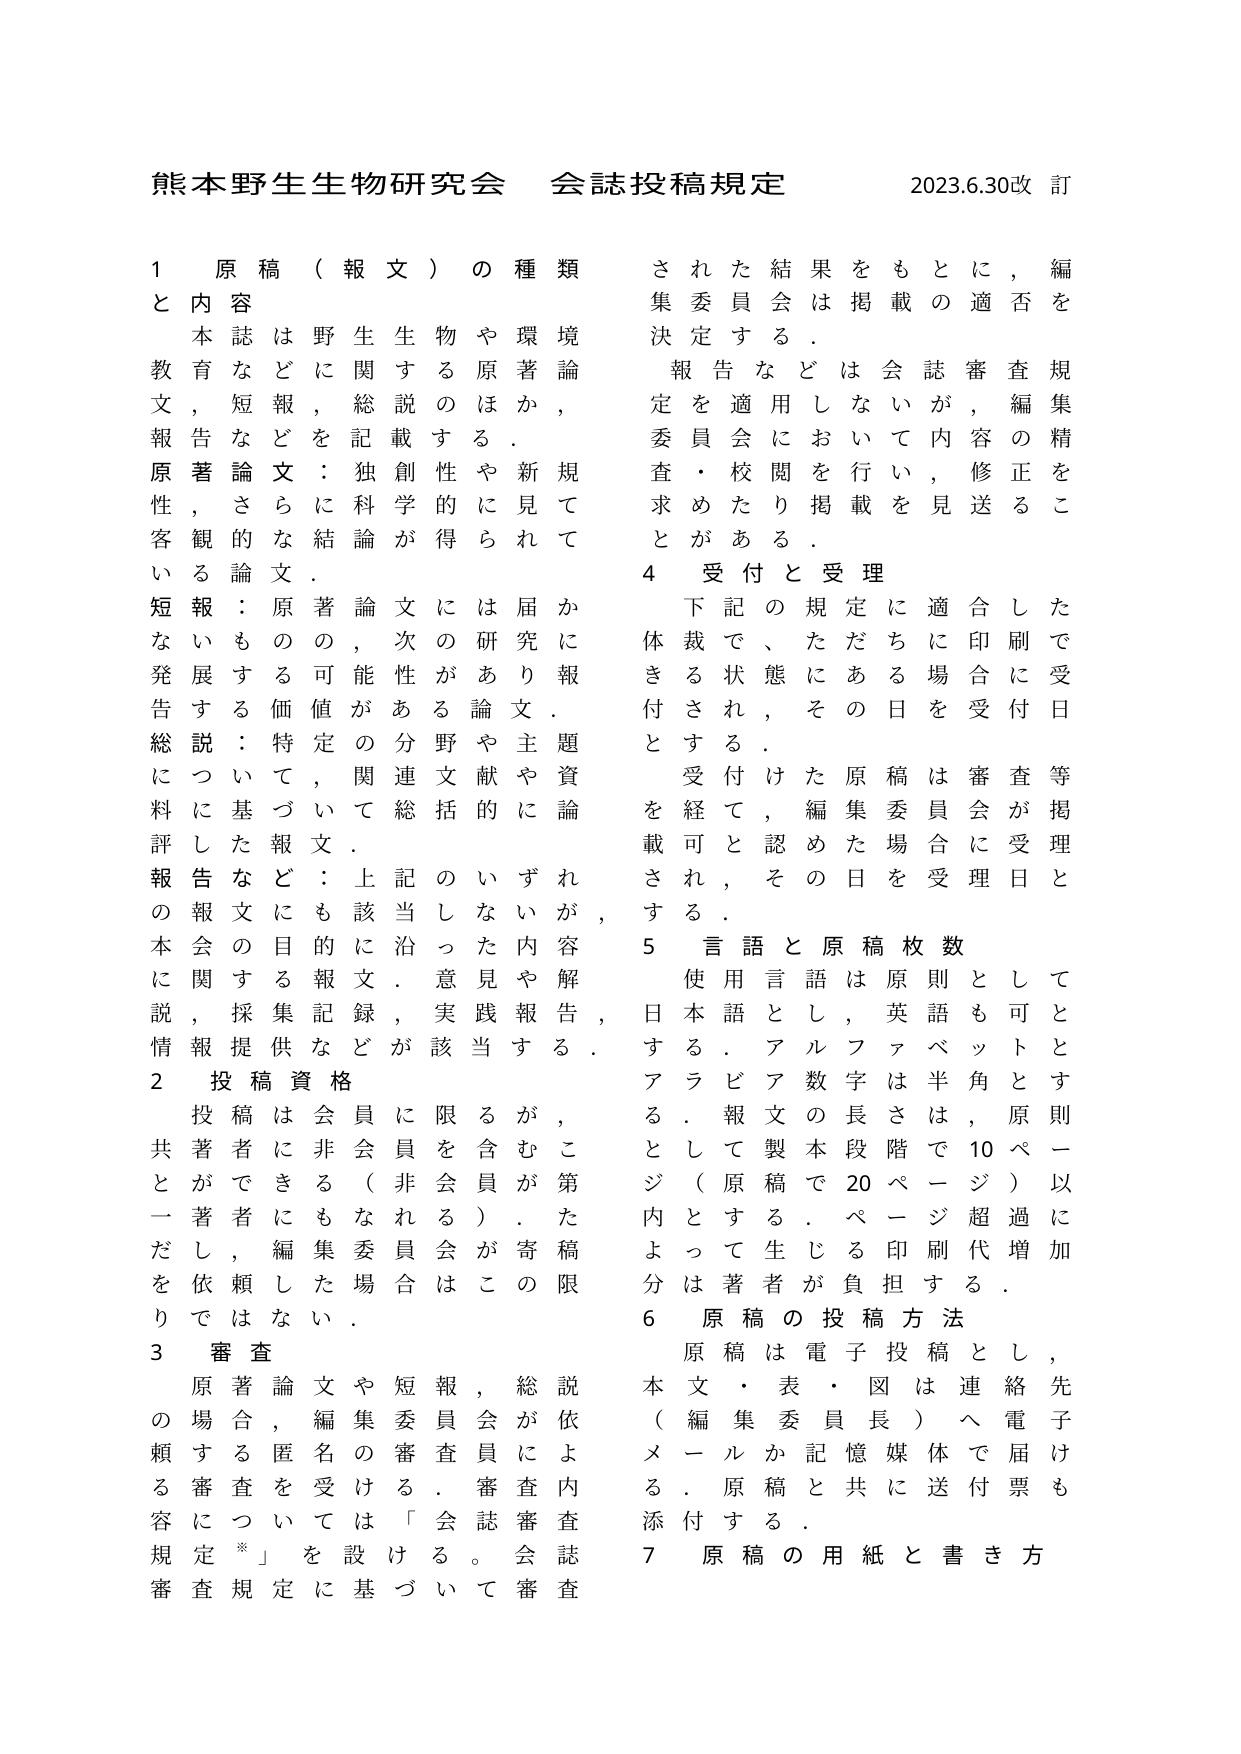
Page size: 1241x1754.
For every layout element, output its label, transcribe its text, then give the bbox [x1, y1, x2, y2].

text 3 審査 [150, 1334, 598, 1368]
text 総説：特定の分野や主題について，関連文献や資料に基づいて総括的に論評した報文． [150, 724, 598, 860]
text 2 投稿資格 [150, 1063, 598, 1097]
text 5 言語と原稿枚数 [642, 928, 1090, 962]
text 報告など：上記のいずれの報文にも該当しないが，本会の目的に沿った内容に関する報文．意見や解説，採集記録，実践報告，情報提供などが該当する． [150, 860, 598, 1063]
text 原著論文や短報，総説の場合，編集委員会が依頼する匿名の審査員による審査を受ける．審査内容については「会誌審査規定※」を設ける。会誌審査規定に基づいて審査された結果をもとに，編集委員会は掲載の適否を決定する． [642, 251, 1090, 352]
text 熊本野生生物研究会 会誌投稿規定 2023.6.30改訂 [150, 149, 1090, 217]
text 本誌は野生生物や環境教育などに関する原著論文，短報，総説のほか，報告などを記載する． [150, 318, 598, 454]
text 4 受付と受理 [642, 555, 1090, 589]
text 1 原稿（報文）の種類と内容 [150, 251, 598, 318]
text 短報：原著論文には届かないものの，次の研究に発展する可能性があり報告する価値がある論文． [150, 589, 598, 724]
text 下記の規定に適合した体裁で、ただちに印刷できる状態にある場合に受付され，その日を受付日とする. [642, 589, 1090, 758]
text 投稿は会員に限るが，共著者に非会員を含むことができる（非会員が第一著者にもなれる）．ただし，編集委員会が寄稿を依頼した場合はこの限りではない． [150, 1097, 598, 1334]
text 6 原稿の投稿方法 [642, 1300, 1090, 1334]
text 原稿は電子投稿とし，本文・表・図は連絡先（編集委員長）へ電子メールか記憶媒体で届ける．原稿と共に送付票も添付する． [642, 1334, 1090, 1537]
text 7 原稿の用紙と書き方 [642, 1537, 1090, 1571]
text 原著論文や短報，総説の場合，編集委員会が依頼する匿名の審査員による審査を受ける．審査内容については「会誌審査規定※」を設ける。会誌審査規定に基づいて審査された結果をもとに，編集委員会は掲載の適否を決定する． [150, 1368, 598, 1605]
text 受付けた原稿は審査等を経て，編集委員会が掲載可と認めた場合に受理され，その日を受理日とする. [642, 758, 1090, 928]
text 原著論文：独創性や新規性，さらに科学的に見て客観的な結論が得られている論文． [150, 454, 598, 589]
text 報告などは会誌審査規定を適用しないが，編集委員会において内容の精査・校閲を行い，修正を求めたり掲載を見送ることがある． [642, 352, 1090, 555]
text 使用言語は原則として日本語とし，英語も可とする．アルファベットとアラビア数字は半角とする．報文の長さは，原則として製本段階で10ページ（原稿で20ページ）以内とする．ページ超過によって生じる印刷代増加分は著者が負担する． [642, 962, 1090, 1300]
